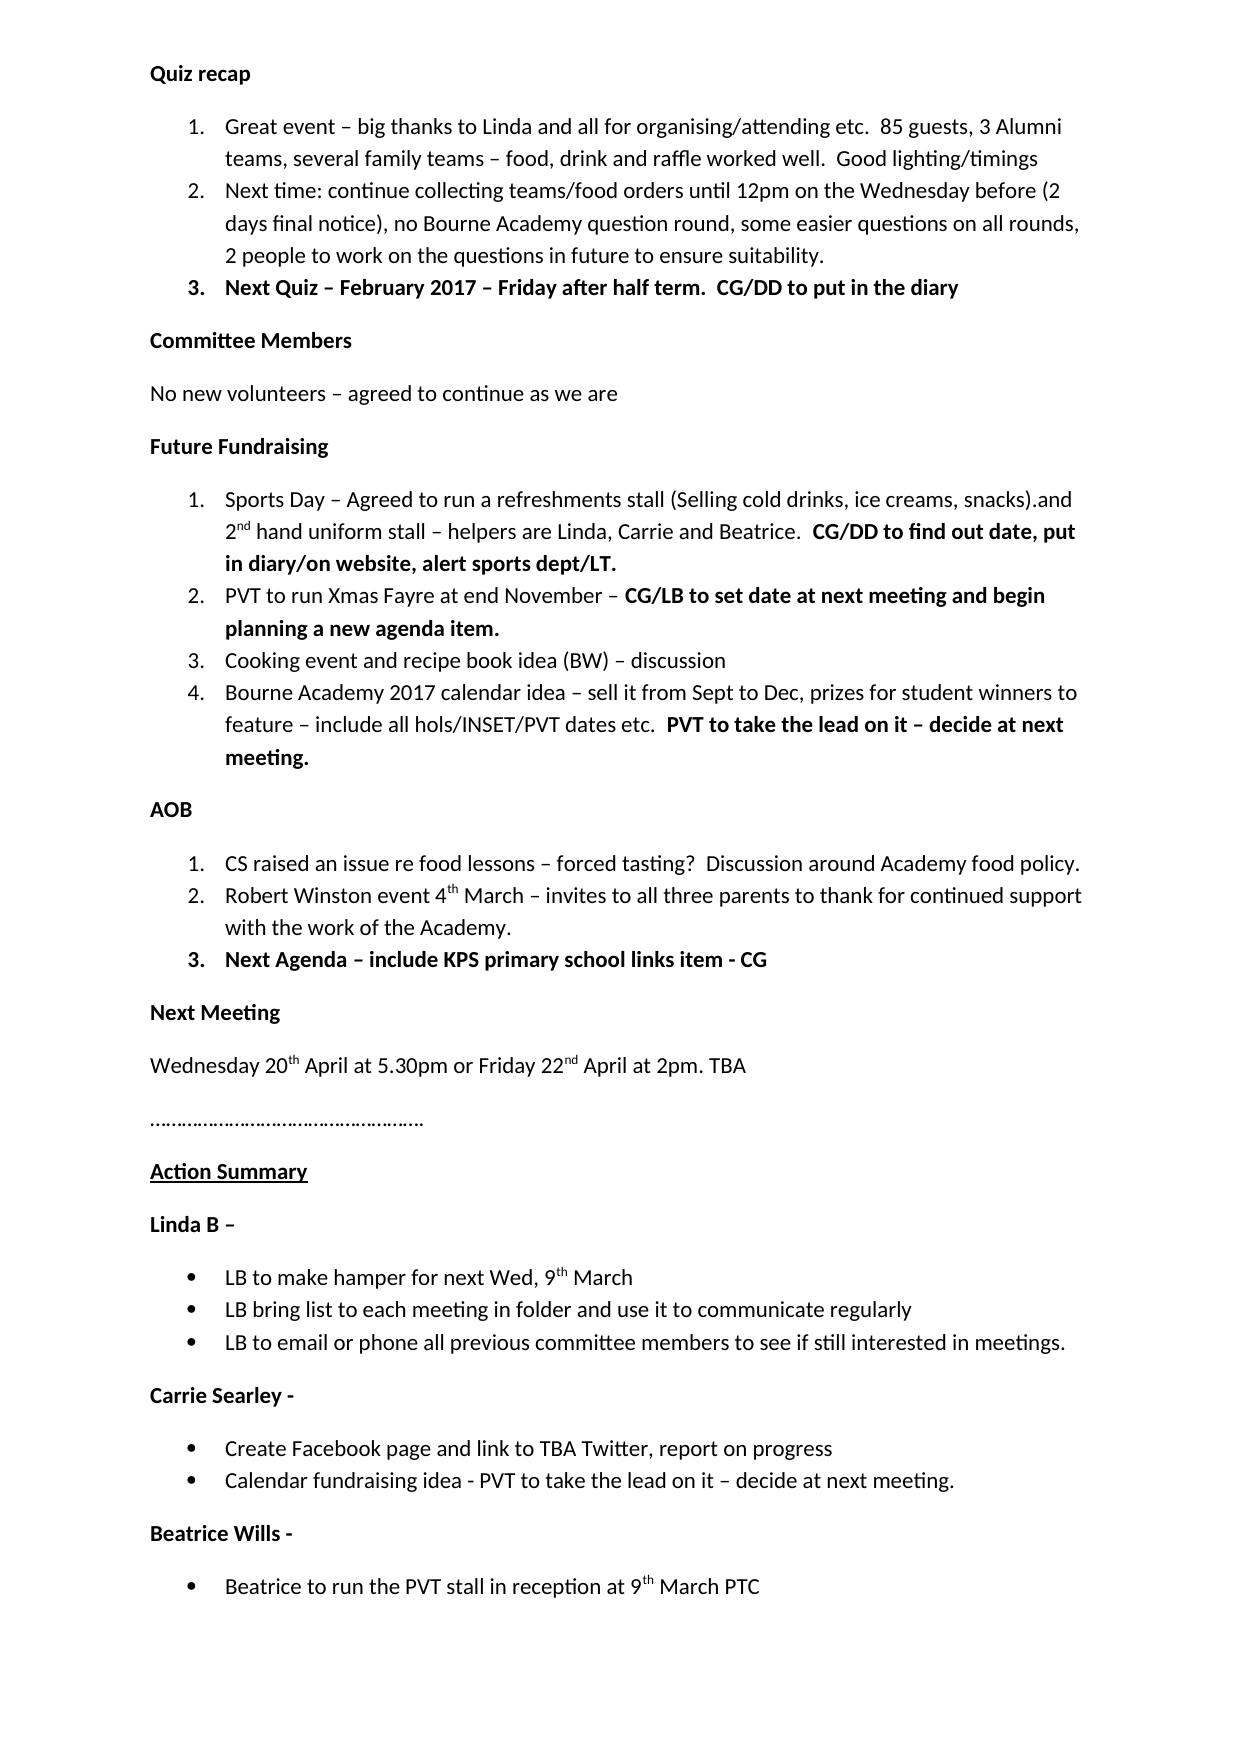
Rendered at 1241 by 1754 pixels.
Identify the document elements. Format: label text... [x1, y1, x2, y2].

list Calendar fundraising idea - PVT to take the lead on it – decide at next meeting. [187, 1466, 1090, 1494]
list LB to make hamper for next Wed, 9th March [187, 1263, 1090, 1291]
text Linda B – [150, 1210, 1090, 1238]
list Great event – big thanks to Linda and all for organising/attending etc. 85 guests, 3 Alumni teams, several family teams – food, drink and raffle worked well. Good lighting/timings [187, 112, 1090, 172]
text Next Meeting [150, 998, 1090, 1026]
text Committee Members [150, 326, 1090, 354]
list LB to email or phone all previous committee members to see if still interested in meetings. [187, 1328, 1090, 1356]
list Sports Day – Agreed to run a refreshments stall (Selling cold drinks, ice creams, snacks).and 2nd hand uniform stall – helpers are Linda, Carrie and Beatrice. CG/DD to find out date, put in diary/on website, alert sports dept/LT. [187, 485, 1090, 577]
list CS raised an issue re food lessons – forced tasting? Discussion around Academy food policy. [187, 849, 1090, 877]
text No new volunteers – agreed to continue as we are [150, 379, 1090, 407]
list PVT to run Xmas Fayre at end November – CG/LB to set date at next meeting and begin planning a new agenda item. [187, 582, 1090, 642]
list Create Facebook page and link to TBA Twitter, report on progress [187, 1434, 1090, 1462]
text Future Fundraising [150, 432, 1090, 460]
list Beatrice to run the PVT stall in reception at 9th March PTC [187, 1572, 1090, 1600]
text Quiz recap [150, 59, 1090, 87]
text Beatrice Wills - [150, 1519, 1090, 1547]
list Next Agenda – include KPS primary school links item - CG [187, 945, 1090, 973]
text Carrie Searley - [150, 1381, 1090, 1409]
list Robert Winston event 4th March – invites to all three parents to thank for continued support with the work of the Academy. [187, 881, 1090, 941]
list Cooking event and recipe book idea (BW) – discussion [187, 646, 1090, 674]
list Next time: continue collecting teams/food orders until 12pm on the Wednesday before (2 days final notice), no Bourne Academy question round, some easier questions on all rounds, 2 people to work on the questions in future to ensure suitability. [187, 176, 1090, 269]
text Wednesday 20th April at 5.30pm or Friday 22nd April at 2pm. TBA [150, 1051, 1090, 1079]
text Action Summary [150, 1157, 1090, 1185]
list LB bring list to each meeting in folder and use it to communicate regularly [187, 1296, 1090, 1323]
text ……………………………………………. [150, 1104, 1090, 1132]
text AOB [150, 796, 1090, 824]
list Bourne Academy 2017 calendar idea – sell it from Sept to Dec, prizes for student winners to feature – include all hols/INSET/PVT dates etc. PVT to take the lead on it – decide at next meeting. [187, 678, 1090, 771]
list Next Quiz – February 2017 – Friday after half term. CG/DD to put in the diary [187, 273, 1090, 301]
